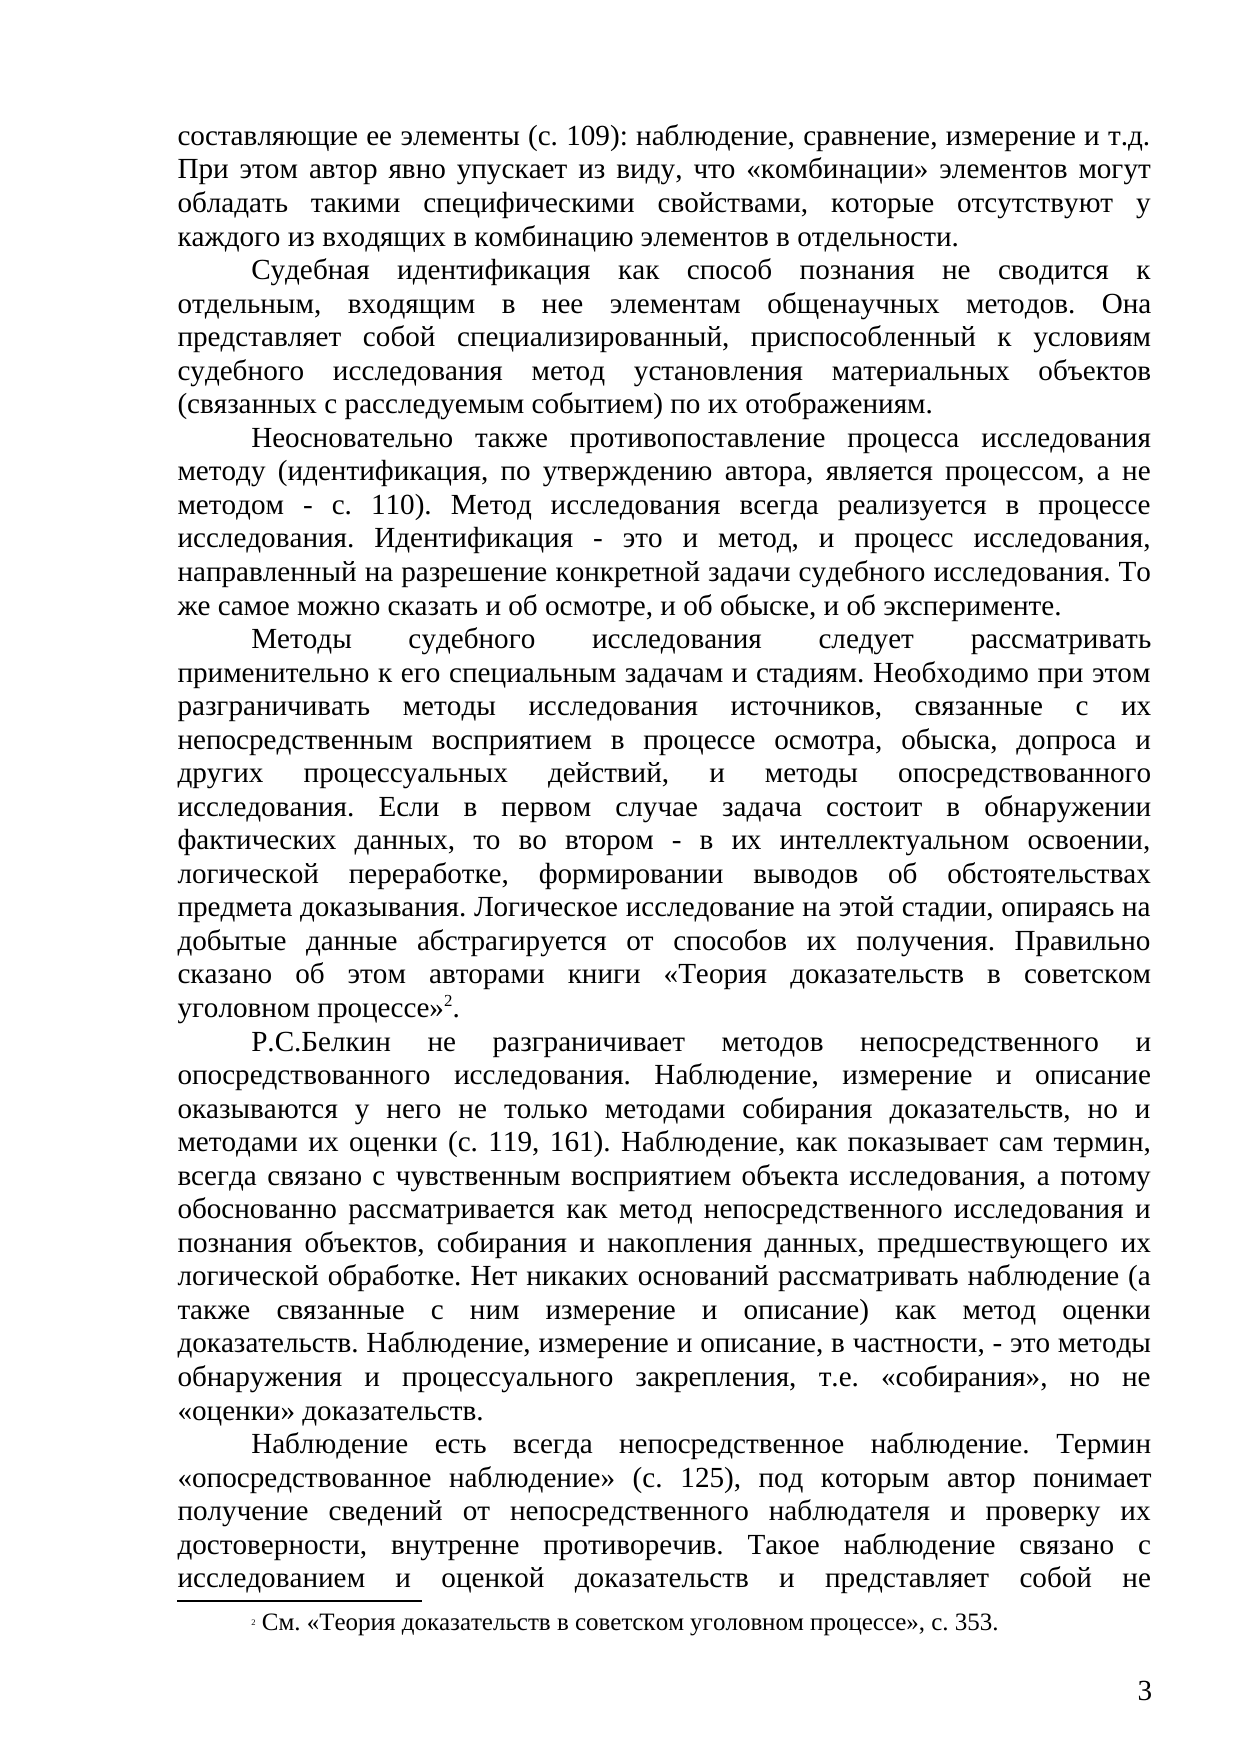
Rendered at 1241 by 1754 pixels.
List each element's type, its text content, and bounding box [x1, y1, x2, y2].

text Методы судебного исследования следует рассматривать применительно к его специальным задачам и стадиям. Необходимо при этом разграничивать методы исследования источников, связанные с их непосредственным восприятием в процессе осмотра, обыска, допроса и других процессуальных действий, и методы опосредствованного исследования. Если в первом случае задача состоит в обнаружении фактических данных, то во втором - в их интеллектуальном освоении, логической переработке, формировании выводов об обстоятельствах предмета доказывания. Логическое исследование на этой стадии, опираясь на добытые данные абстрагируется от способов их получения. Правильно сказано об этом авторами книги «Теория доказательств в советском уголовном процессе». [177, 621, 1152, 1024]
text Р.С.Белкин не разграничивает методов непосредственного и опосредствованного исследования. Наблюдение, измерение и описание оказываются у него не только методами собирания доказательств, но и методами их оценки (с. 119, 161). Наблюдение, как показывает сам термин, всегда связано с чувственным восприятием объекта исследования, а потому обоснованно рассматривается как метод непосредственного исследования и познания объектов, собирания и накопления данных, предшествующего их логической обработке. Нет никаких оснований рассматривать наблюдение (а также связанные с ним измерение и описание) как метод оценки доказательств. Наблюдение, измерение и описание, в частности, - это методы обнаружения и процессуального закрепления, т.е. «собирания», но не «оценки» доказательств. [177, 1024, 1152, 1426]
text Судебная идентификация как способ познания не сводится к отдельным, входящим в нее элементам общенаучных методов. Она представляет собой специализированный, приспособленный к условиям судебного исследования метод установления материальных объектов (связанных с расследуемым событием) по их отображениям. [177, 252, 1152, 420]
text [177, 1426, 1152, 1594]
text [177, 118, 1152, 252]
text Неосновательно также противопоставление процесса исследования методу (идентификация, по утверждению автора, является процессом, а не методом - с. 110). Метод исследования всегда реализуется в процессе исследования. Идентификация - это и метод, и процесс исследования, направленный на разрешение конкретной задачи судебного исследования. То же самое можно сказать и об осмотре, и об обыске, и об эксперименте. [177, 420, 1152, 621]
